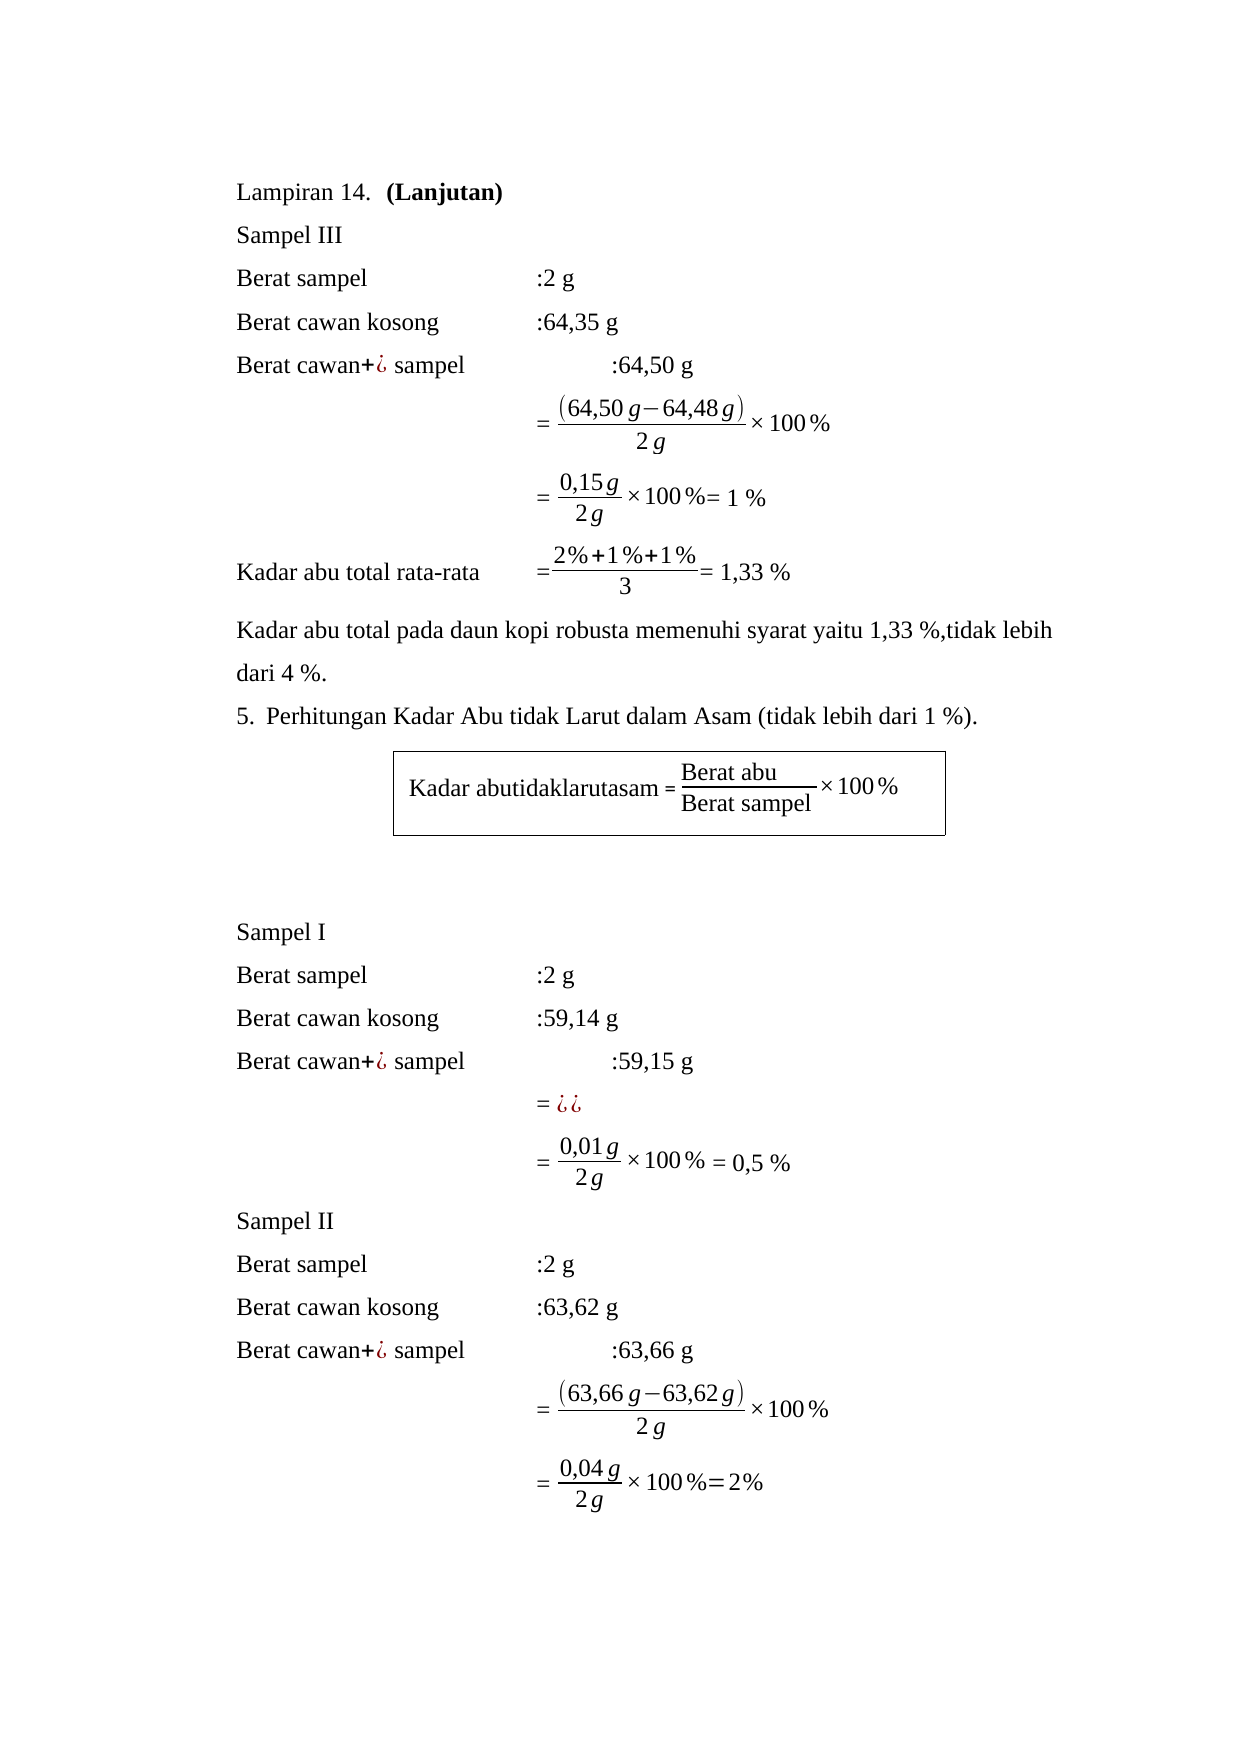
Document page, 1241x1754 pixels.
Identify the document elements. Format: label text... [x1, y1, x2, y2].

text Sampel I [236, 917, 1063, 946]
text Kadar abu total rata-rata == 1,33 % [236, 542, 1063, 601]
text Berat cawan sampel :64,50 g [236, 350, 1063, 378]
text Berat sampel :2 g [236, 1249, 1063, 1278]
text = [461, 1378, 1063, 1440]
text = [461, 1089, 1063, 1118]
text Kadar abu total pada daun kopi robusta memenuhi syarat yaitu 1,33 %,tidak lebih dari 4 %. [236, 615, 1063, 687]
text = = 0,5 % [461, 1133, 1063, 1192]
text Lampiran 14. (Lanjutan) [236, 177, 1063, 206]
list Perhitungan Kadar Abu tidak Larut dalam Asam (tidak lebih dari 1 %). [236, 701, 1063, 730]
text Berat cawan kosong :64,35 g [236, 307, 1063, 335]
text = [461, 1454, 1063, 1513]
text Berat sampel :2 g [236, 263, 1063, 292]
text = = 1 % [236, 468, 1063, 527]
text Berat sampel :2 g [236, 960, 1063, 989]
text = [236, 393, 1063, 454]
text Berat cawan kosong :59,14 g [236, 1003, 1063, 1032]
text Sampel II [236, 1206, 1063, 1235]
text Sampel III [236, 220, 1063, 249]
text Berat cawan kosong :63,62 g [236, 1292, 1063, 1321]
text Berat cawan sampel :59,15 g [236, 1046, 1063, 1075]
text Berat cawan sampel :63,66 g [236, 1335, 1063, 1364]
